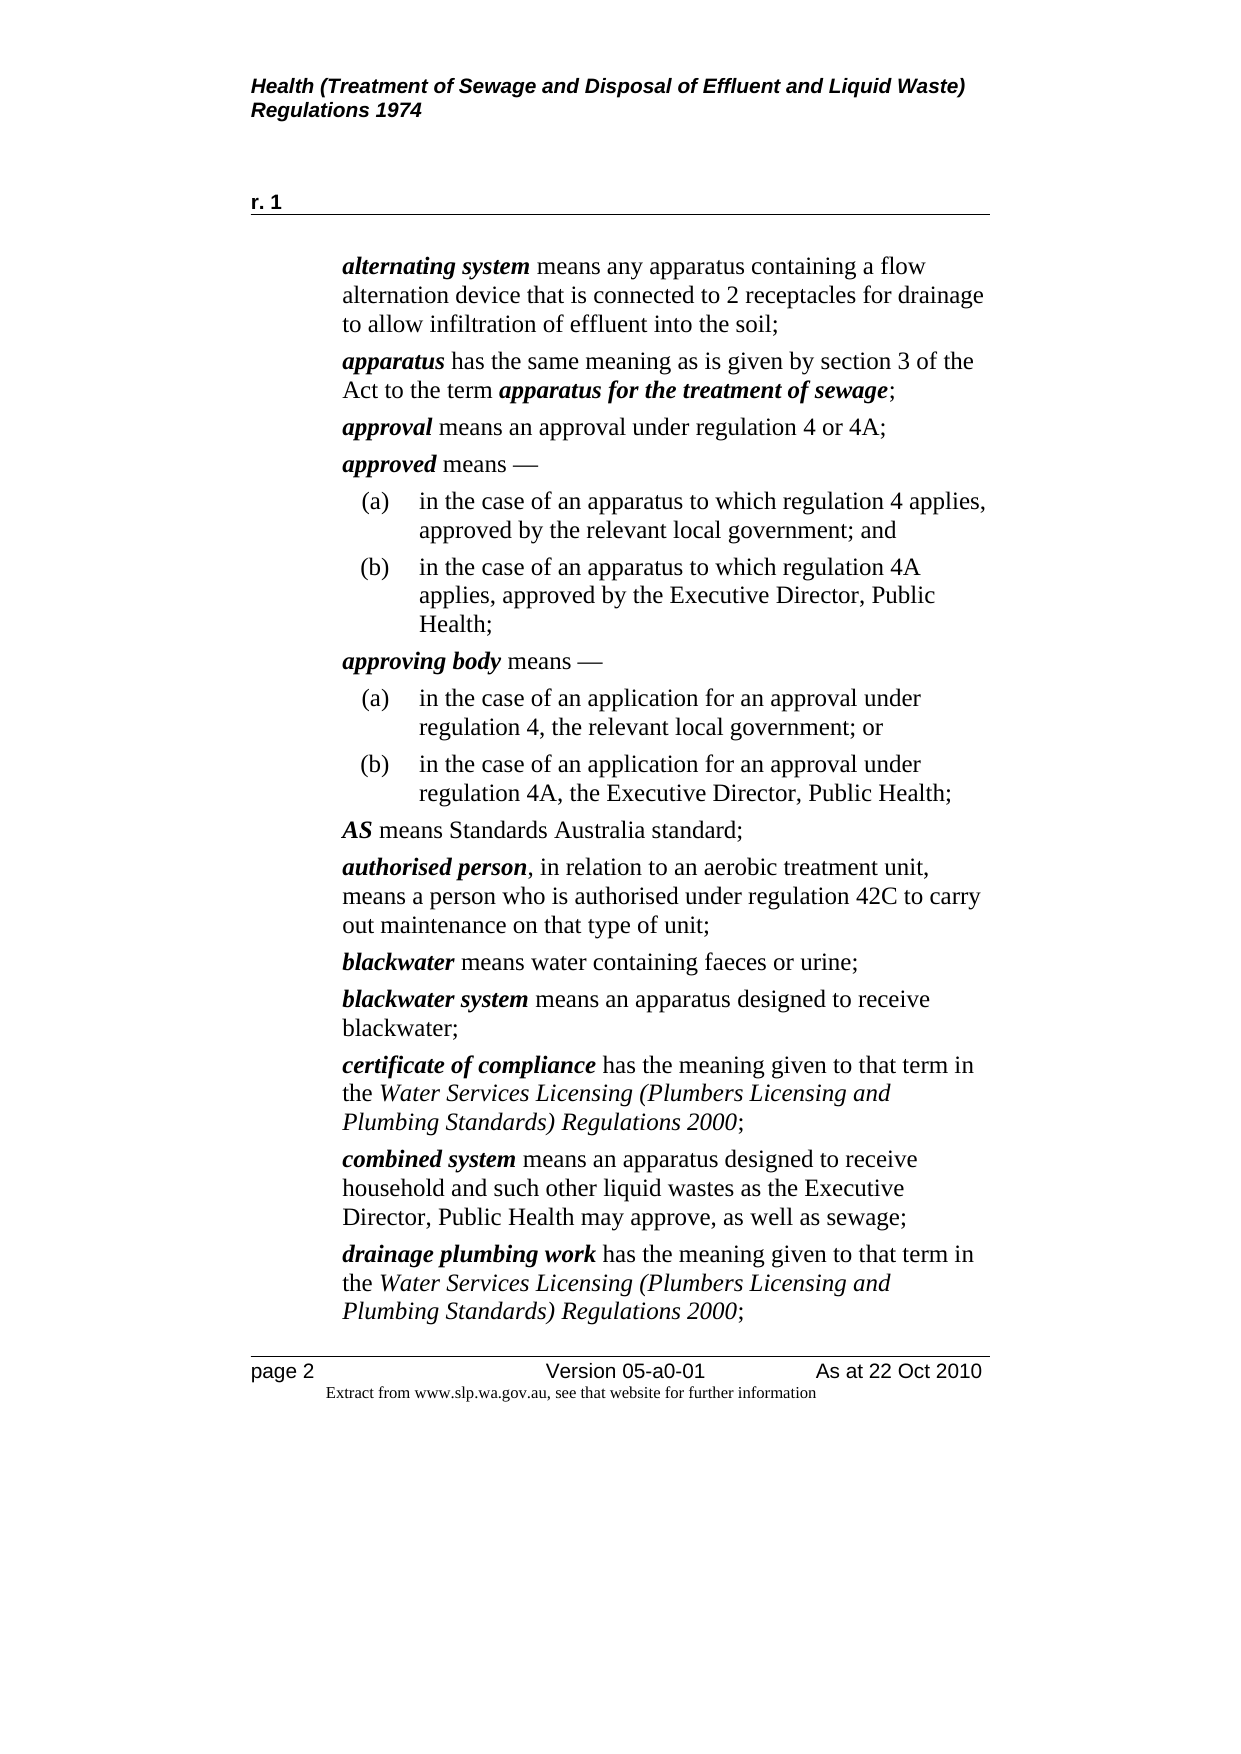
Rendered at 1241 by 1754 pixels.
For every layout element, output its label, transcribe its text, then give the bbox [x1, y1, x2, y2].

text approval means an approval under regulation 4 or 4A; [251, 412, 990, 441]
text approved means — [251, 449, 990, 478]
text approving body means — [251, 646, 990, 675]
text blackwater system means an apparatus designed to receive blackwater; [251, 984, 990, 1041]
text authorised person, in relation to an aerobic treatment unit, means a person who is authorised under regulation 42C to carry out maintenance on that type of unit; [251, 852, 990, 938]
text certificate of compliance has the meaning given to that term in the Water Services Licensing (Plumbers Licensing and Plumbing Standards) Regulations 2000; [251, 1050, 990, 1136]
text alternating system means any apparatus containing a flow alternation device that is connected to 2 receptacles for drainage to allow infiltration of effluent into the soil; [251, 251, 990, 338]
text combined system means an apparatus designed to receive household and such other liquid wastes as the Executive Director, Public Health may approve, as well as sewage; [251, 1144, 990, 1231]
text (a) in the case of an application for an approval under regulation 4, the relevant local government; or [251, 683, 990, 741]
text AS means Standards Australia standard; [251, 815, 990, 844]
text (b) in the case of an apparatus to which regulation 4A applies, approved by the Executive Director, Public Health; [251, 552, 990, 638]
text (b) in the case of an application for an approval under regulation 4A, the Executive Director, Public Health; [251, 749, 990, 807]
text (a) in the case of an apparatus to which regulation 4 applies, approved by the relevant local government; and [251, 486, 990, 543]
text apparatus has the same meaning as is given by section 3 of the Act to the term apparatus for the treatment of sewage; [251, 346, 990, 403]
text drainage plumbing work has the meaning given to that term in the Water Services Licensing (Plumbers Licensing and Plumbing Standards) Regulations 2000; [251, 1239, 990, 1325]
text blackwater means water containing faeces or urine; [251, 947, 990, 976]
